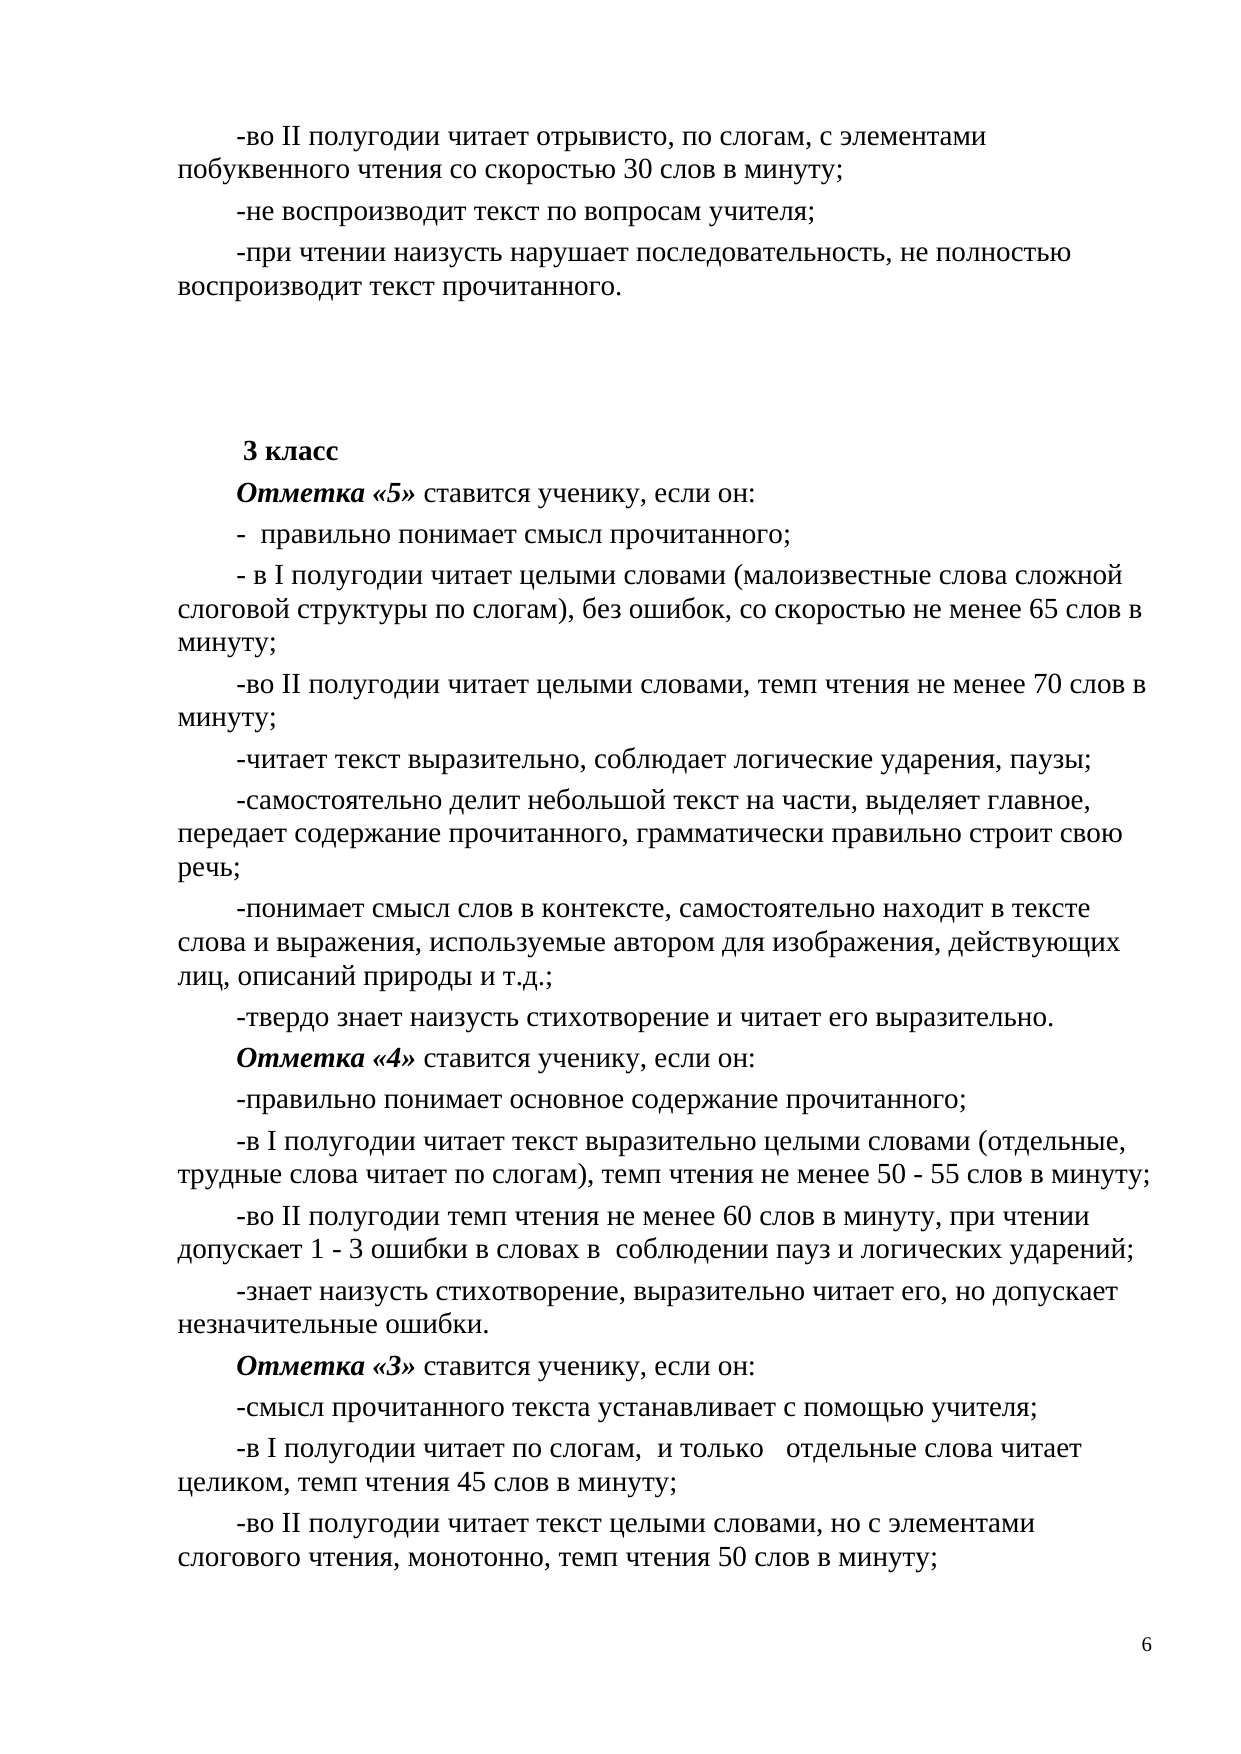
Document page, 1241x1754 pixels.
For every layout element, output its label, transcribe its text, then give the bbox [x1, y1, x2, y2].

text -твердо знает наизусть стихотворение и читает его выразительно. [177, 999, 1152, 1032]
text 3 класс [177, 433, 1152, 467]
text -во II полугодии читает текст целыми словами, но с элементами слогового чтения, монотонно, темп чтения 50 слов в минуту; [177, 1505, 1152, 1572]
text -правильно понимает основное содержание прочитанного; [177, 1082, 1152, 1115]
text -при чтении наизусть нарушает последовательность, не полностью воспроизводит текст прочитанного. [177, 234, 1152, 301]
text -во II полугодии читает отрывисто, по слогам, с элементами побуквенного чтения со скоростью 30 слов в минуту; [177, 118, 1152, 185]
text -понимает смысл слов в контексте, самостоятельно находит в тексте слова и выражения, используемые автором для изображения, действующих лиц, описаний природы и т.д.; [177, 891, 1152, 991]
text -читает текст выразительно, соблюдает логические ударения, паузы; [177, 741, 1152, 774]
text -не воспроизводит текст по вопросам учителя; [177, 193, 1152, 227]
text -смысл прочитанного текста устанавливает с помощью учителя; [177, 1389, 1152, 1423]
text -в I полугодии читает текст выразительно целыми словами (отдельные, трудные слова читает по слогам), темп чтения не менее 50 - 55 слов в минуту; [177, 1123, 1152, 1190]
text - правильно понимает смысл прочитанного; [177, 516, 1152, 549]
text - в I полугодии читает целыми словами (малоизвестные слова сложной слоговой структуры по слогам), без ошибок, со скоростью не менее 65 слов в минуту; [177, 557, 1152, 658]
text Отметка «3» ставится ученику, если он: [177, 1348, 1152, 1381]
text Отметка «5» ставится ученику, если он: [177, 475, 1152, 508]
text -во II полугодии темп чтения не менее 60 слов в минуту, при чтении допускает 1 - 3 ошибки в словах в соблюдении пауз и логических ударений; [177, 1198, 1152, 1265]
text -в I полугодии читает по слогам, и только отдельные слова читает целиком, темп чтения 45 слов в минуту; [177, 1430, 1152, 1497]
text Отметка «4» ставится ученику, если он: [177, 1040, 1152, 1074]
text -самостоятельно делит небольшой текст на части, выделяет главное, передает содержание прочитанного, грамматически правильно строит свою речь; [177, 782, 1152, 883]
text -во II полугодии читает целыми словами, темп чтения не менее 70 слов в минуту; [177, 666, 1152, 733]
text -знает наизусть стихотворение, выразительно читает его, но допускает незначительные ошибки. [177, 1273, 1152, 1340]
